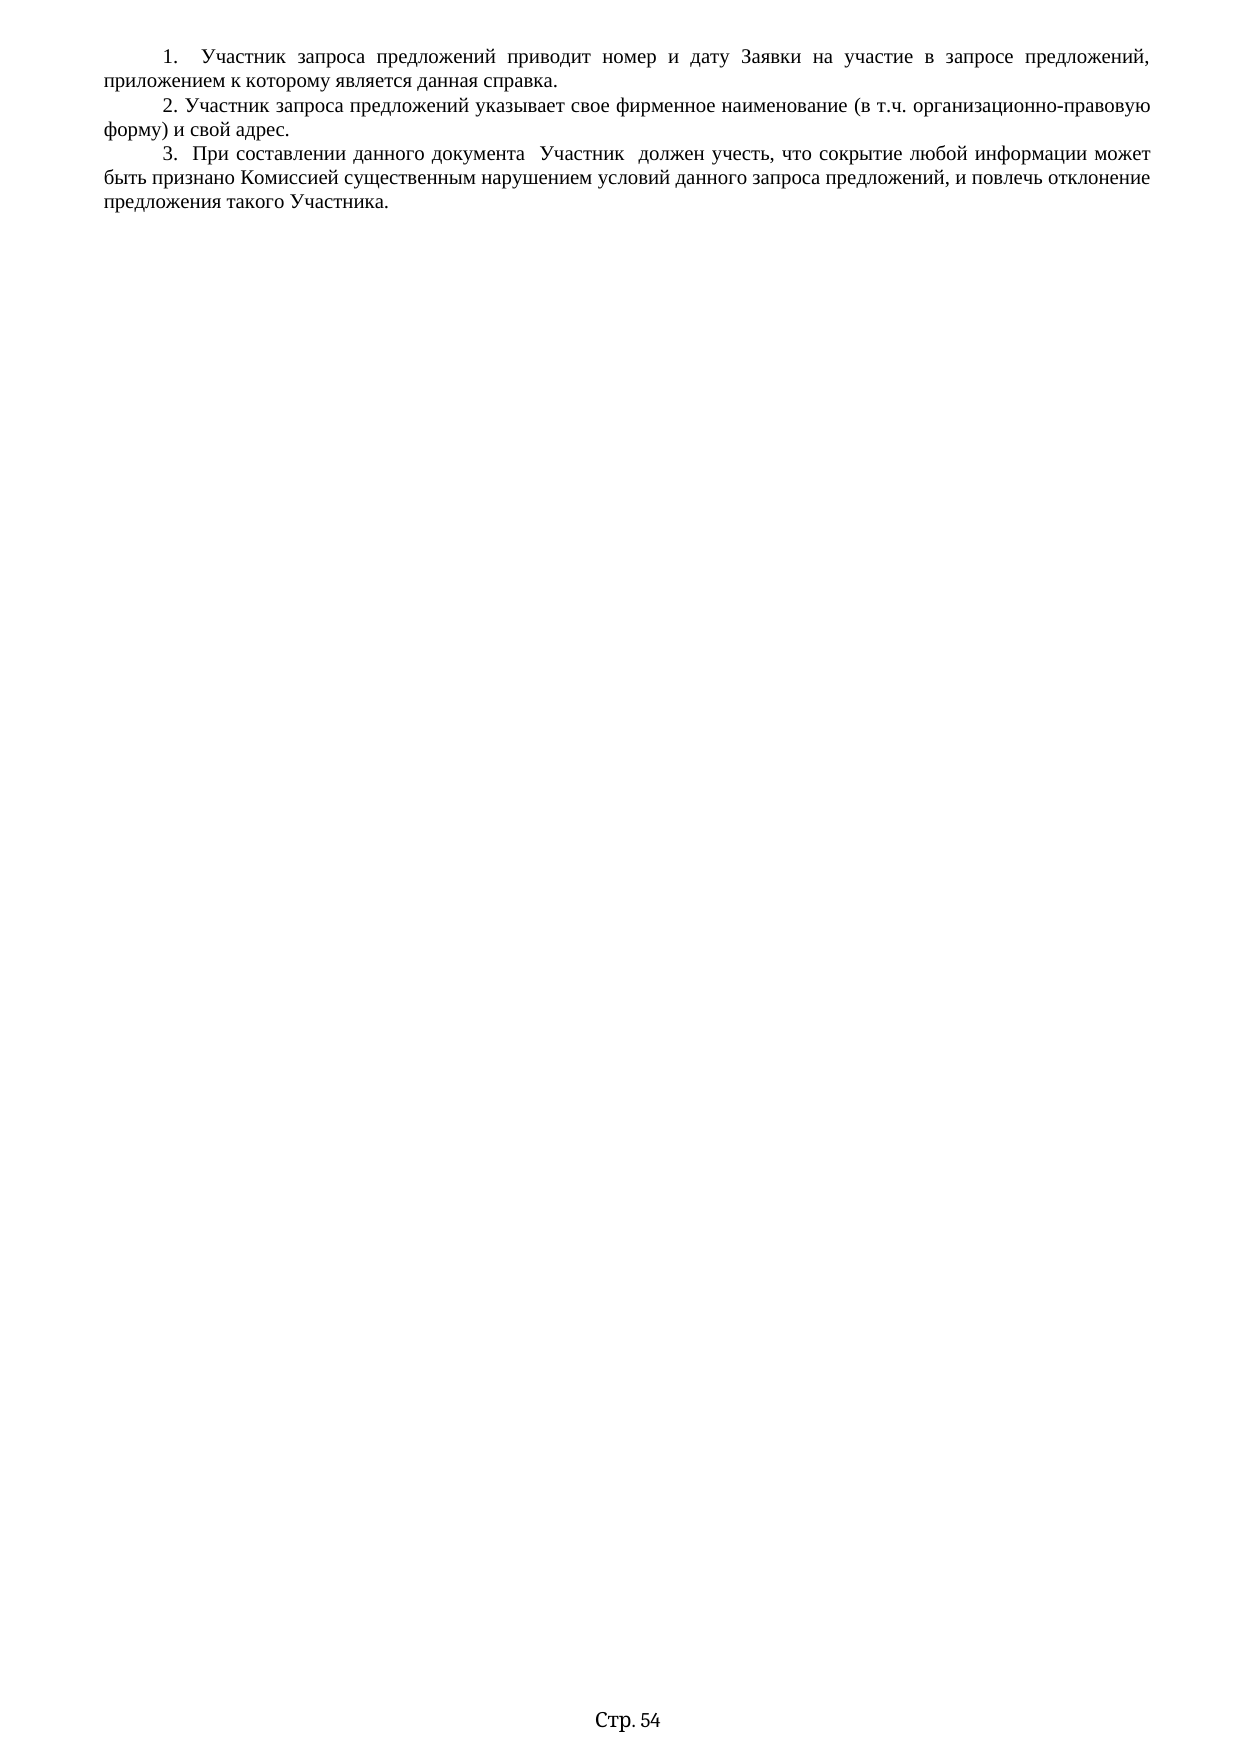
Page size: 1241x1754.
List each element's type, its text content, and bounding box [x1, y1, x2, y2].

text 3. При составлении данного документа Участник должен учесть, что сокрытие любой информации может быть признано Комиссией существенным нарушением условий данного запроса предложений, и повлечь отклонение предложения такого Участника. [103, 141, 1152, 213]
list 1. Участник запроса предложений приводит номер и дату Заявки на участие в запросе предложений, приложением к которому является данная справка. [103, 44, 1152, 92]
list 2. Участник запроса предложений указывает свое фирменное наименование (в т.ч. организационно-правовую форму) и свой адрес. [103, 92, 1152, 141]
